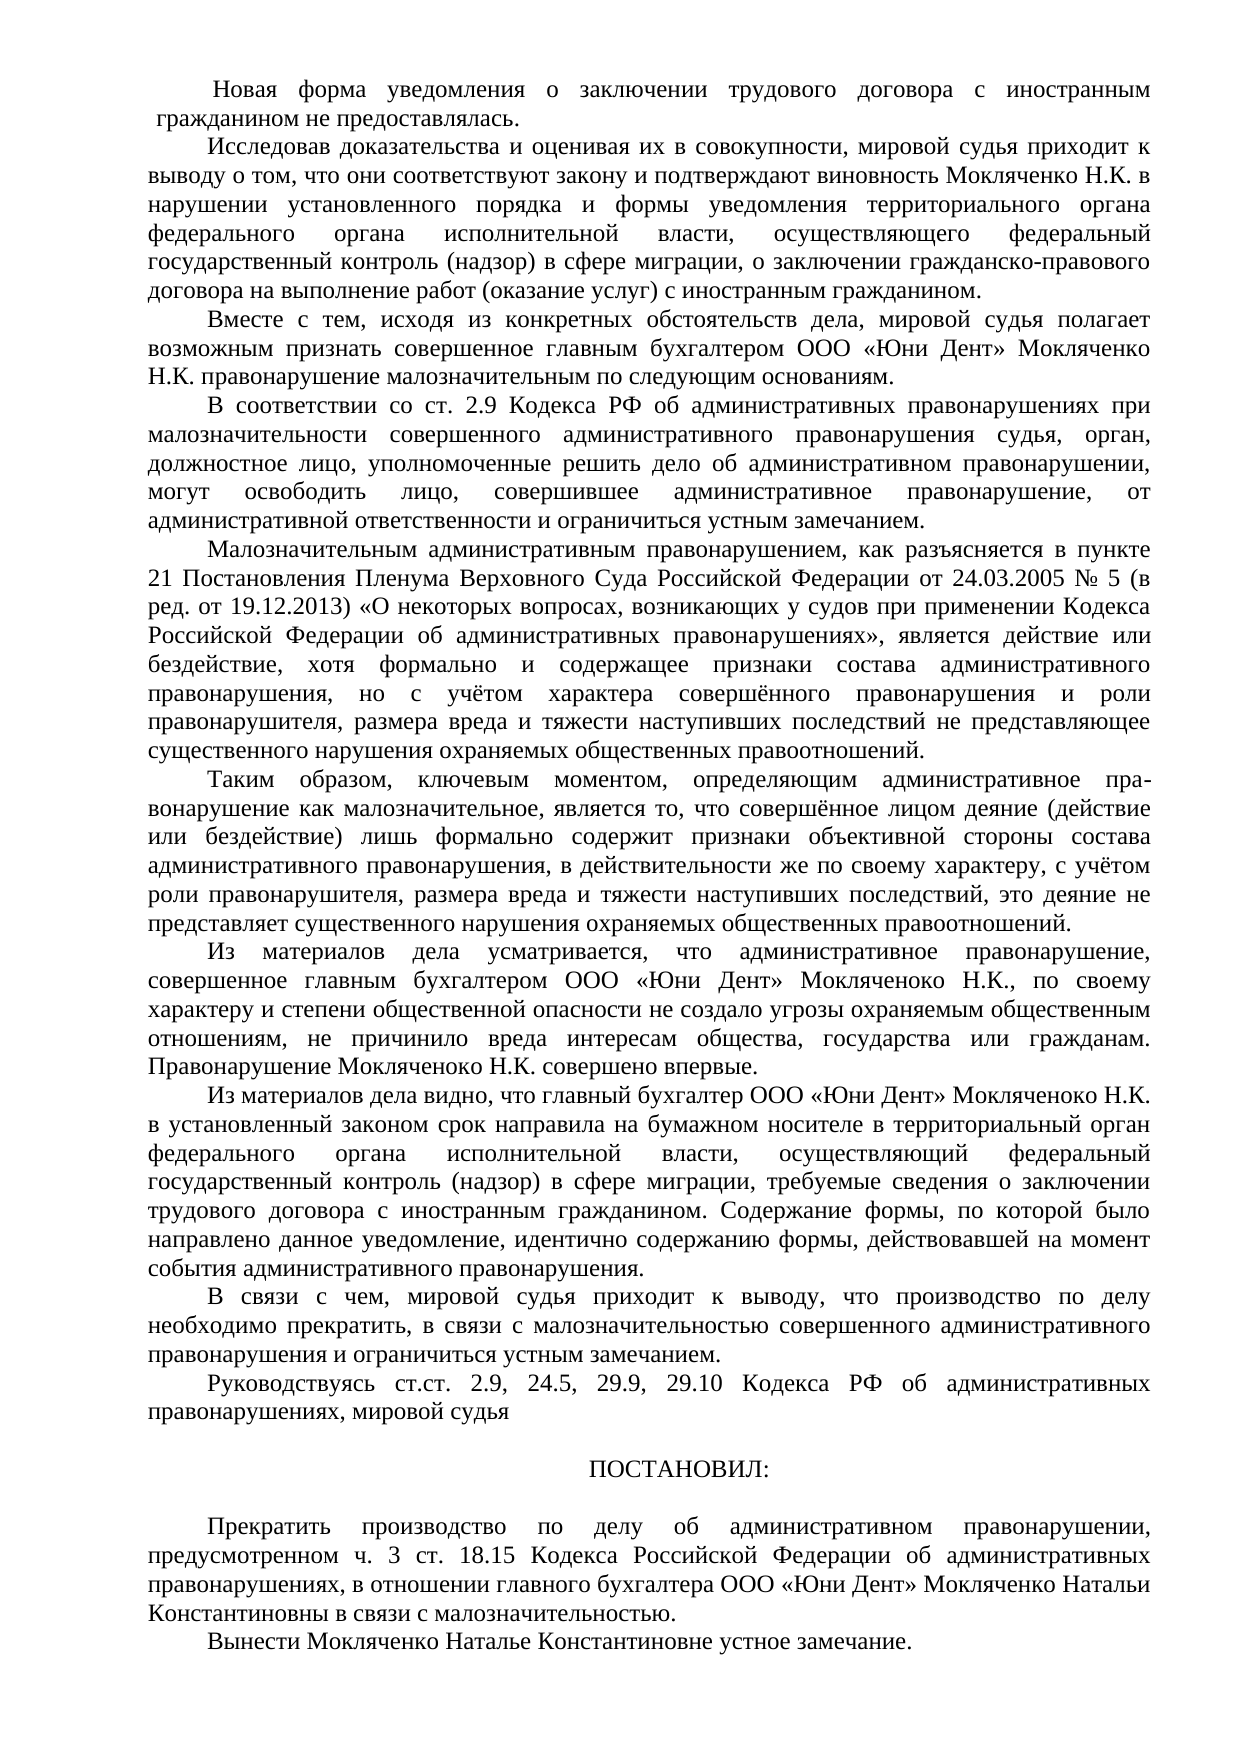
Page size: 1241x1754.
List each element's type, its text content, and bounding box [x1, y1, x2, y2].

text Малозначительным административным правонарушением, как разъясняется в пункте 21 Постановления Пленума Верховного Суда Российской Федерации от 24.03.2005 № 5 (в ред. от 19.12.2013) «О некоторых вопросах, возникающих у судов при применении Кодекса Российской Федерации об административных правонарушениях», является действие или бездействие, хотя формально и содержащее признаки состава административного правонарушения, но с учётом характера совершённого правонарушения и роли правонарушителя, размера вреда и тяжести наступивших последствий не представляющее существенного нарушения охраняемых общественных правоотношений. [148, 534, 1152, 764]
text Вместе с тем, исходя из конкретных обстоятельств дела, мировой судья полагает возможным признать совершенное главным бухгалтером ООО «Юни Дент» Мокляченко Н.К. правонарушение малозначительным по следующим основаниям. [148, 304, 1152, 390]
text В соответствии со ст. 2.9 Кодекса РФ об административных правонарушениях при малозначительности совершенного административного правонарушения судья, орган, должностное лицо, уполномоченные решить дело об административном правонарушении, могут освободить лицо, совершившее административное правонарушение, от административной ответственности и ограничиться устным замечанием. [148, 390, 1152, 534]
text В связи с чем, мировой судья приходит к выводу, что производство по делу необходимо прекратить, в связи с малозначительностью совершенного административного правонарушения и ограничиться устным замечанием. [148, 1281, 1152, 1368]
text Руководствуясь ст.ст. 2.9, 24.5, 29.9, 29.10 Кодекса РФ об административных правонарушениях, мировой судья [148, 1368, 1152, 1425]
text Из материалов дела усматривается, что административное правонарушение, совершенное главным бухгалтером ООО «Юни Дент» Мокляченоко Н.К., по своему характеру и степени общественной опасности не создало угрозы охраняемым общественным отношениям, не причинило вреда интересам общества, государства или гражданам. Правонарушение Мокляченоко Н.К. совершено впервые. [148, 936, 1152, 1080]
text Новая форма уведомления о заключении трудового договора с иностранным гражданином не предоставлялась. [156, 74, 1152, 131]
text Из материалов дела видно, что главный бухгалтер ООО «Юни Дент» Мокляченоко Н.К. в установленный законом срок направила на бумажном носителе в территориальный орган федерального органа исполнительной власти, осуществляющий федеральный государственный контроль (надзор) в сфере миграции, требуемые сведения о заключении трудового договора с иностранным гражданином. Содержание формы, по которой было направлено данное уведомление, идентично содержанию формы, действовавшей на момент события административного правонарушения. [148, 1080, 1152, 1281]
text Таким образом, ключевым моментом, определяющим административное правонарушение как малозначительное, является то, что совершённое лицом деяние (действие или бездействие) лишь формально содержит признаки объективной стороны состава административного правонарушения, в действительности же по своему характеру, с учётом роли правонарушителя, размера вреда и тяжести наступивших последствий, это деяние не представляет существенного нарушения охраняемых общественных правоотношений. [148, 764, 1152, 936]
text Прекратить производство по делу об административном правонарушении, предусмотренном ч. 3 ст. 18.15 Кодекса Российской Федерации об административных правонарушениях, в отношении главного бухгалтера ООО «Юни Дент» Мокляченко Натальи Константиновны в связи с малозначительностью. [148, 1511, 1152, 1626]
text Вынести Мокляченко Наталье Константиновне устное замечание. [148, 1626, 1152, 1655]
text ПОСТАНОВИЛ: [148, 1454, 1152, 1483]
text Исследовав доказательства и оценивая их в совокупности, мировой судья приходит к выводу о том, что они соответствуют закону и подтверждают виновность Мокляченко Н.К. в нарушении установленного порядка и формы уведомления территориального органа федерального органа исполнительной власти, осуществляющего федеральный государственный контроль (надзор) в сфере миграции, о заключении гражданско-правового договора на выполнение работ (оказание услуг) с иностранным гражданином. [148, 131, 1152, 304]
